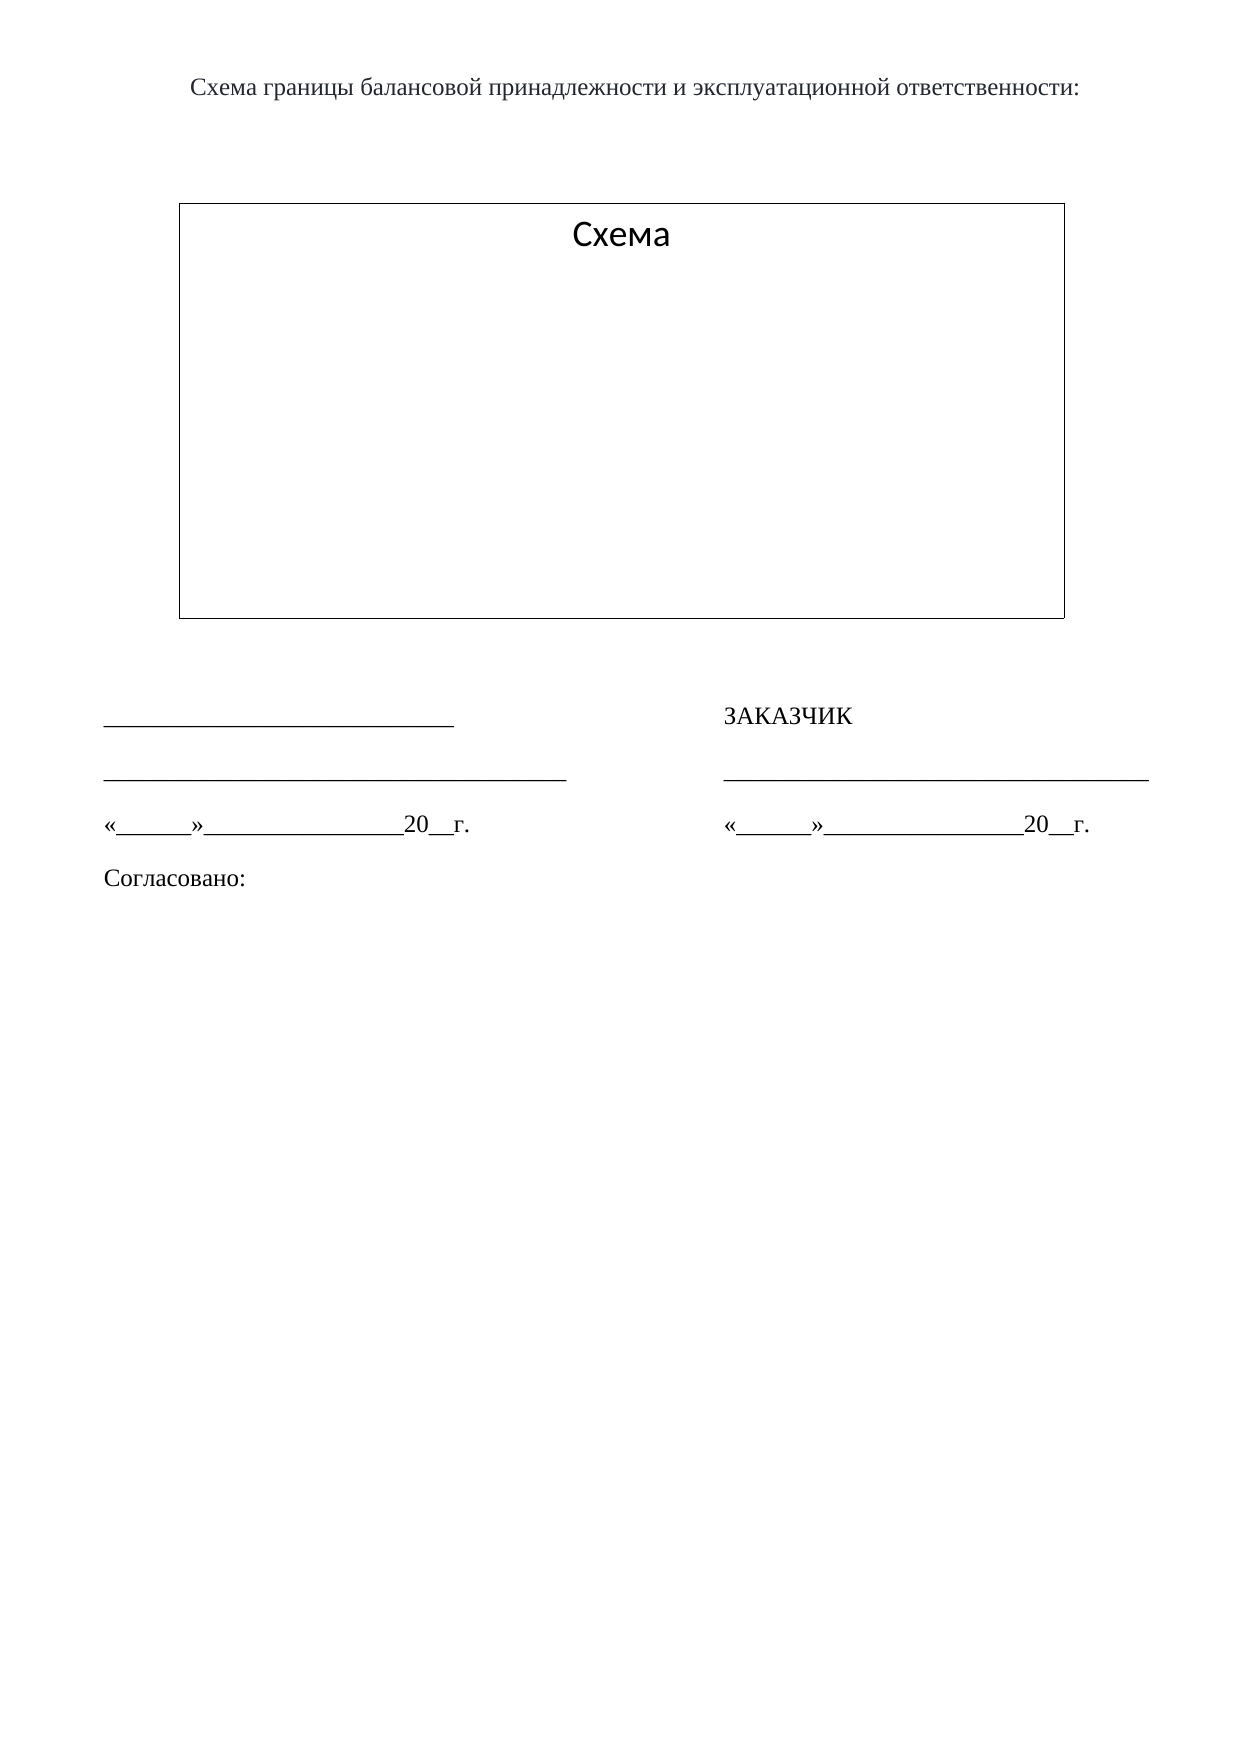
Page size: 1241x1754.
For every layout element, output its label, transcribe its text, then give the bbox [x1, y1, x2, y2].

text «______»________________20__г. «______»________________20__г. [103, 809, 1167, 838]
text Схема границы балансовой принадлежности и эксплуатационной ответственности: [103, 72, 1167, 101]
text ____________________________ ЗАКАЗЧИК [103, 701, 1167, 730]
text Согласовано: [103, 863, 1167, 892]
text _____________________________________ __________________________________ [103, 755, 1167, 784]
